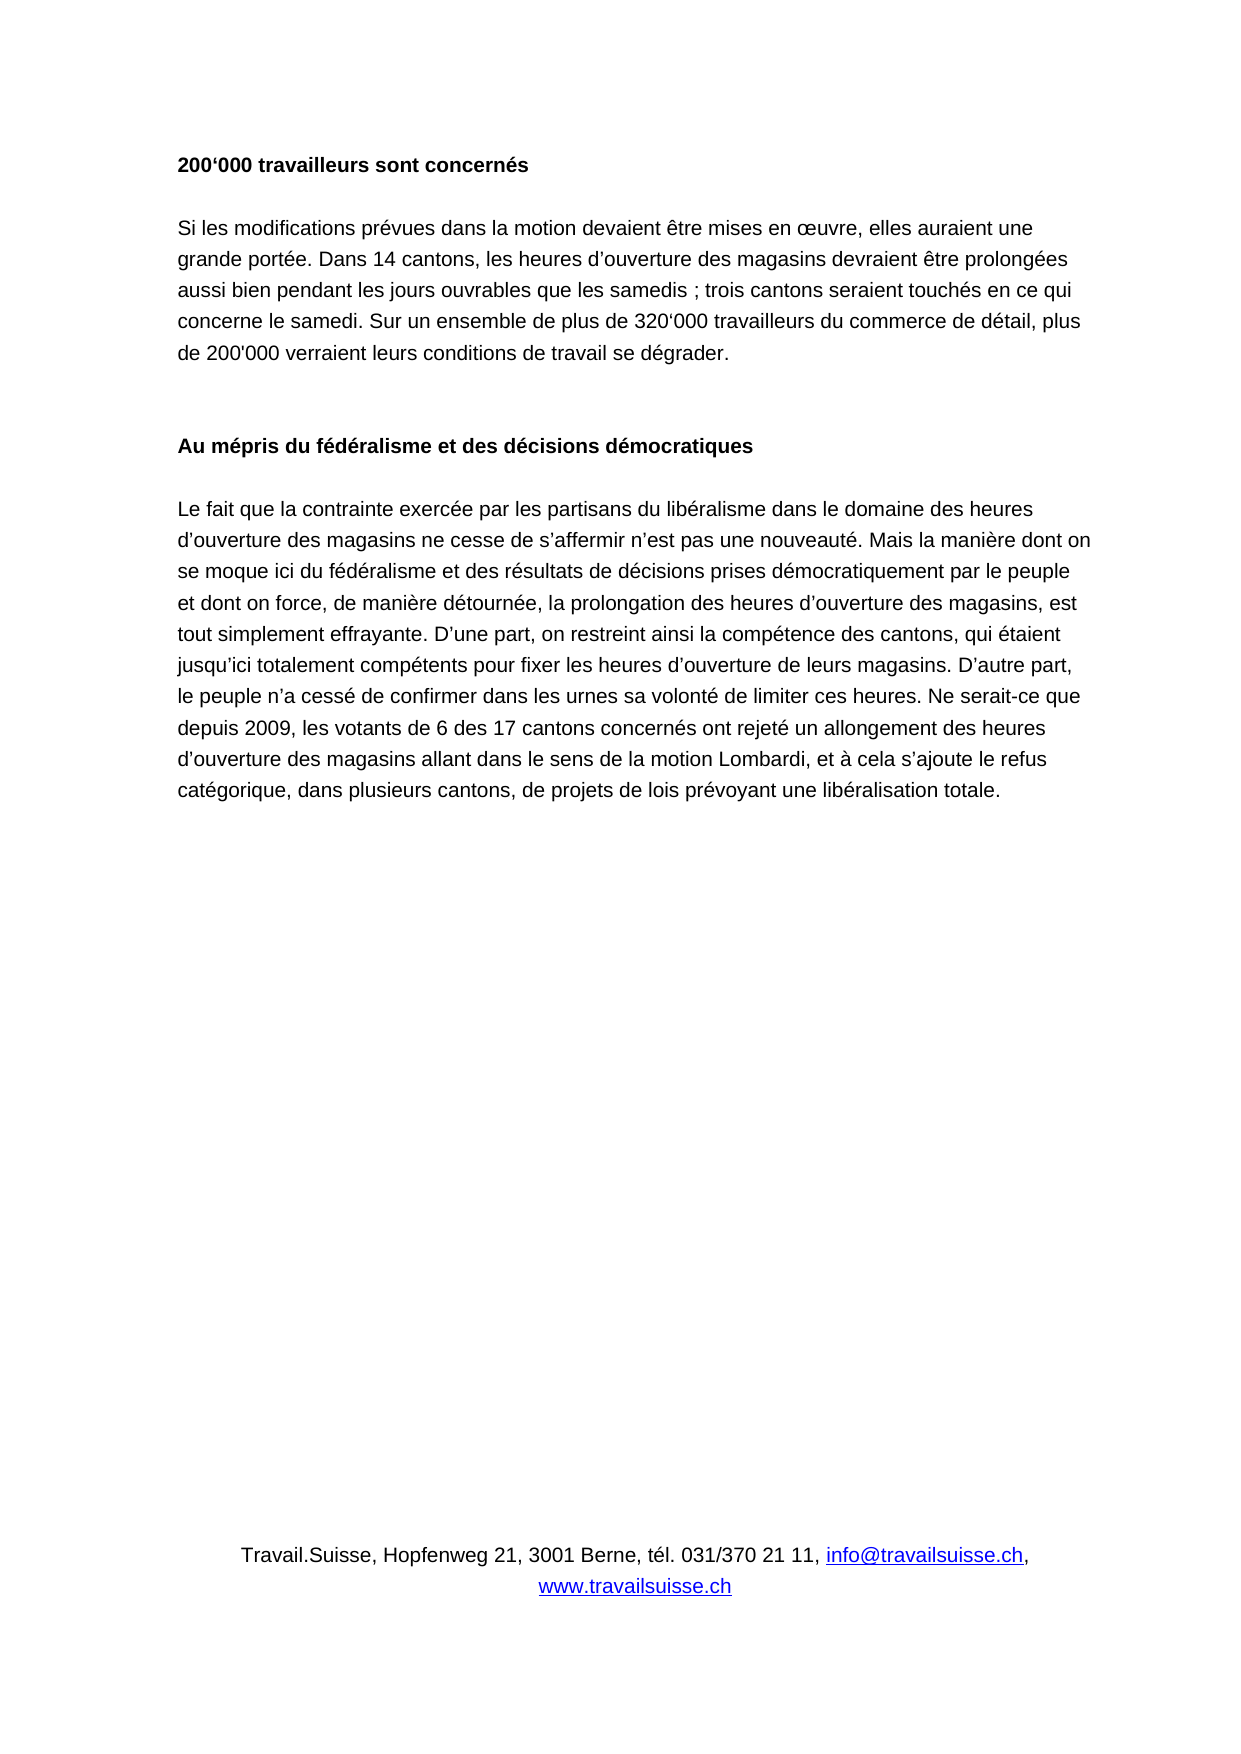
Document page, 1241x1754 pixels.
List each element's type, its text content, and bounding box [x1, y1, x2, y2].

text Travail.Suisse, Hopfenweg 21, 3001 Berne, tél. 031/370 21 11, info@travailsuisse.ch, www.travailsuisse.ch [177, 1537, 1092, 1600]
text Si les modifications prévues dans la motion devaient être mises en œuvre, elles auraient une grande portée. Dans 14 cantons, les heures d’ouverture des magasins devraient être prolongées aussi bien pendant les jours ouvrables que les samedis ; trois cantons seraient touchés en ce qui concerne le samedi. Sur un ensemble de plus de 320‘000 travailleurs du commerce de détail, plus de 200'000 verraient leurs conditions de travail se dégrader. [177, 210, 1092, 366]
text Au mépris du fédéralisme et des décisions démocratiques [177, 429, 1092, 460]
text 200‘000 travailleurs sont concernés [177, 148, 1092, 179]
text Le fait que la contrainte exercée par les partisans du libéralisme dans le domaine des heures d’ouverture des magasins ne cesse de s’affermir n’est pas une nouveauté. Mais la manière dont on se moque ici du fédéralisme et des résultats de décisions prises démocratiquement par le peuple et dont on force, de manière détournée, la prolongation des heures d’ouverture des magasins, est tout simplement effrayante. D’une part, on restreint ainsi la compétence des cantons, qui étaient jusqu’ici totalement compétents pour fixer les heures d’ouverture de leurs magasins. D’autre part, le peuple n’a cessé de confirmer dans les urnes sa volonté de limiter ces heures. Ne serait-ce que depuis 2009, les votants de 6 des 17 cantons concernés ont rejeté un allongement des heures d’ouverture des magasins allant dans le sens de la motion Lombardi, et à cela s’ajoute le refus catégorique, dans plusieurs cantons, de projets de lois prévoyant une libéralisation totale. [177, 491, 1092, 804]
